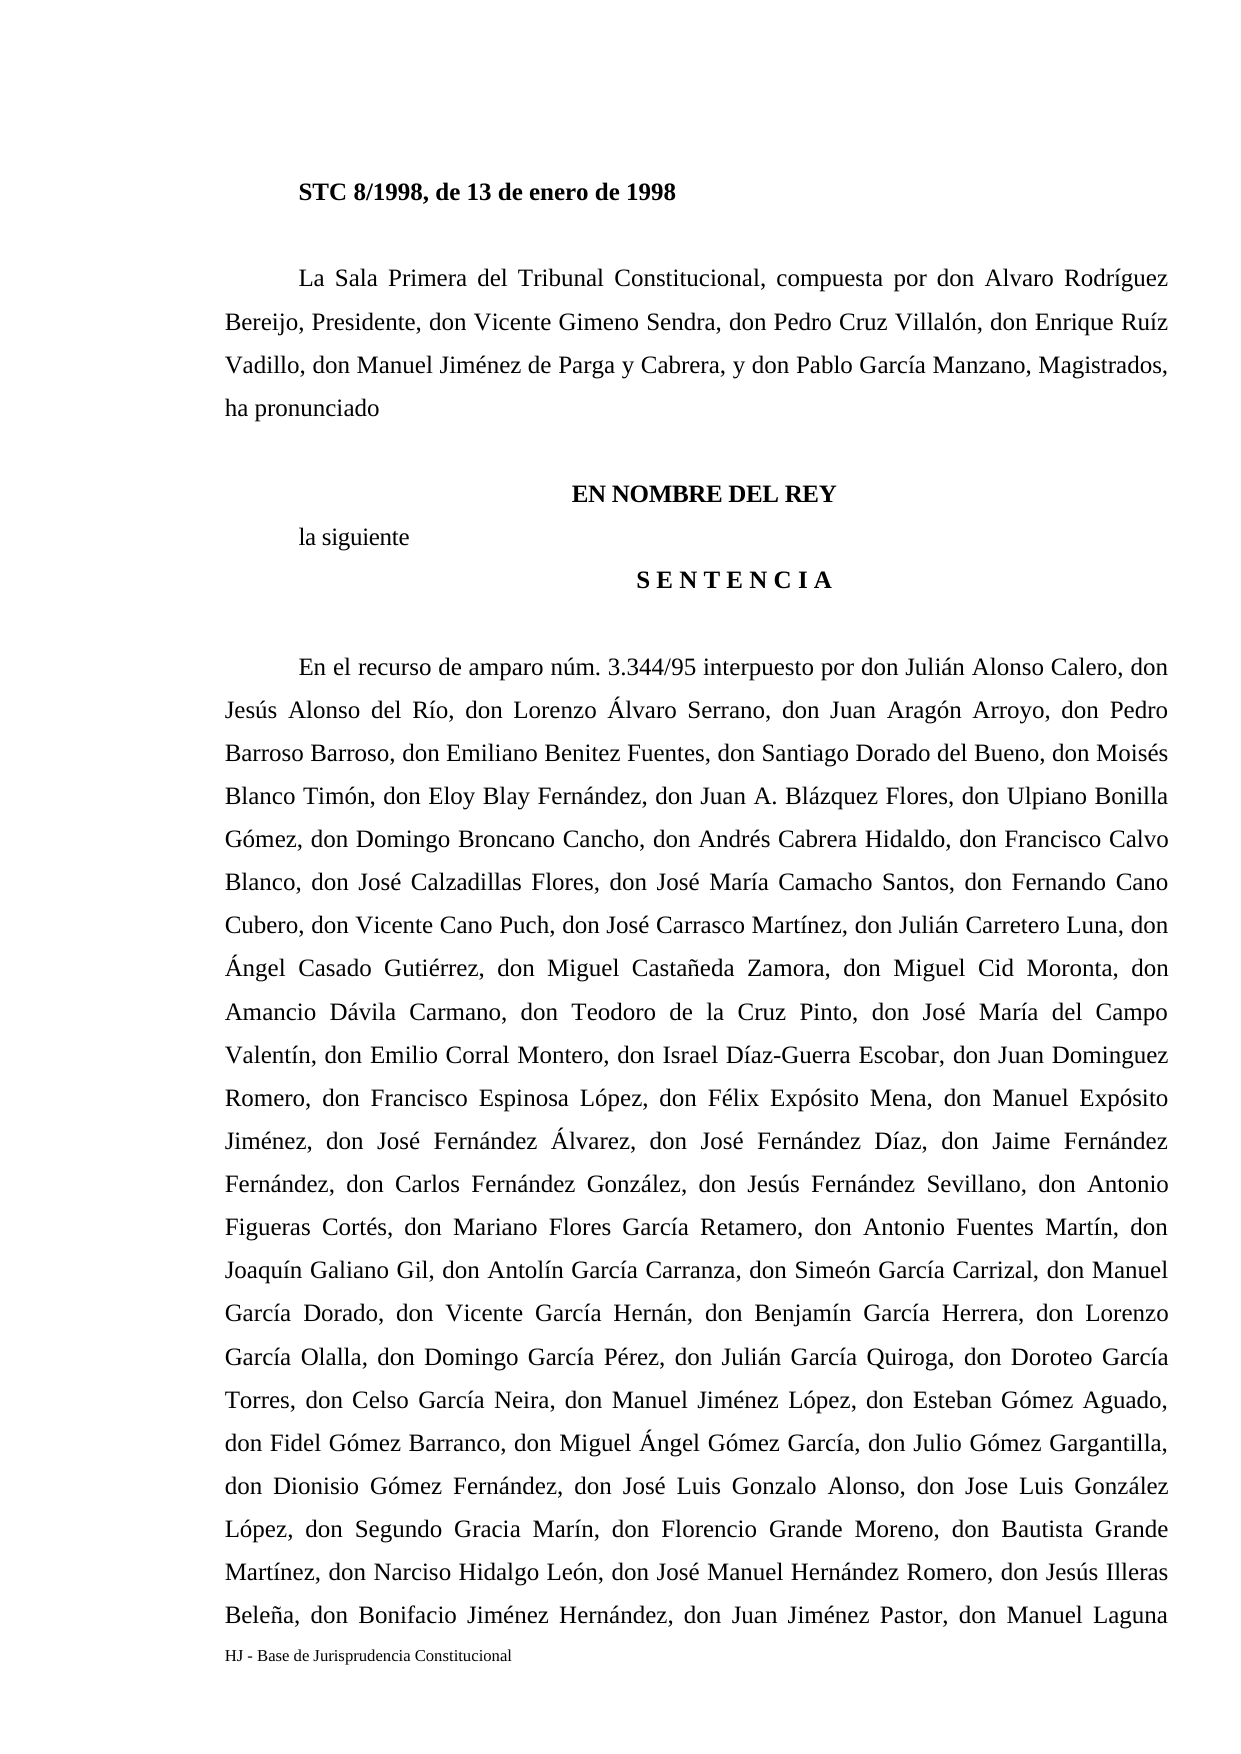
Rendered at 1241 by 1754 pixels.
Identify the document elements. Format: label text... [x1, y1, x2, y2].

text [224, 652, 1169, 1629]
text La Sala Primera del Tribunal Constitucional, compuesta por don Alvaro Rodríguez Bereijo, Presidente, don Vicente Gimeno Sendra, don Pedro Cruz Villalón, don Enrique Ruíz Vadillo, don Manuel Jiménez de Parga y Cabrera, y don Pablo García Manzano, Magistrados, ha pronunciado [224, 263, 1169, 422]
text S E N T E N C I A [224, 565, 1169, 594]
text la siguiente [224, 522, 1110, 551]
text STC 8/1998, de 13 de enero de 1998 [224, 177, 1169, 206]
text EN NOMBRE DEL REY [224, 479, 1110, 508]
